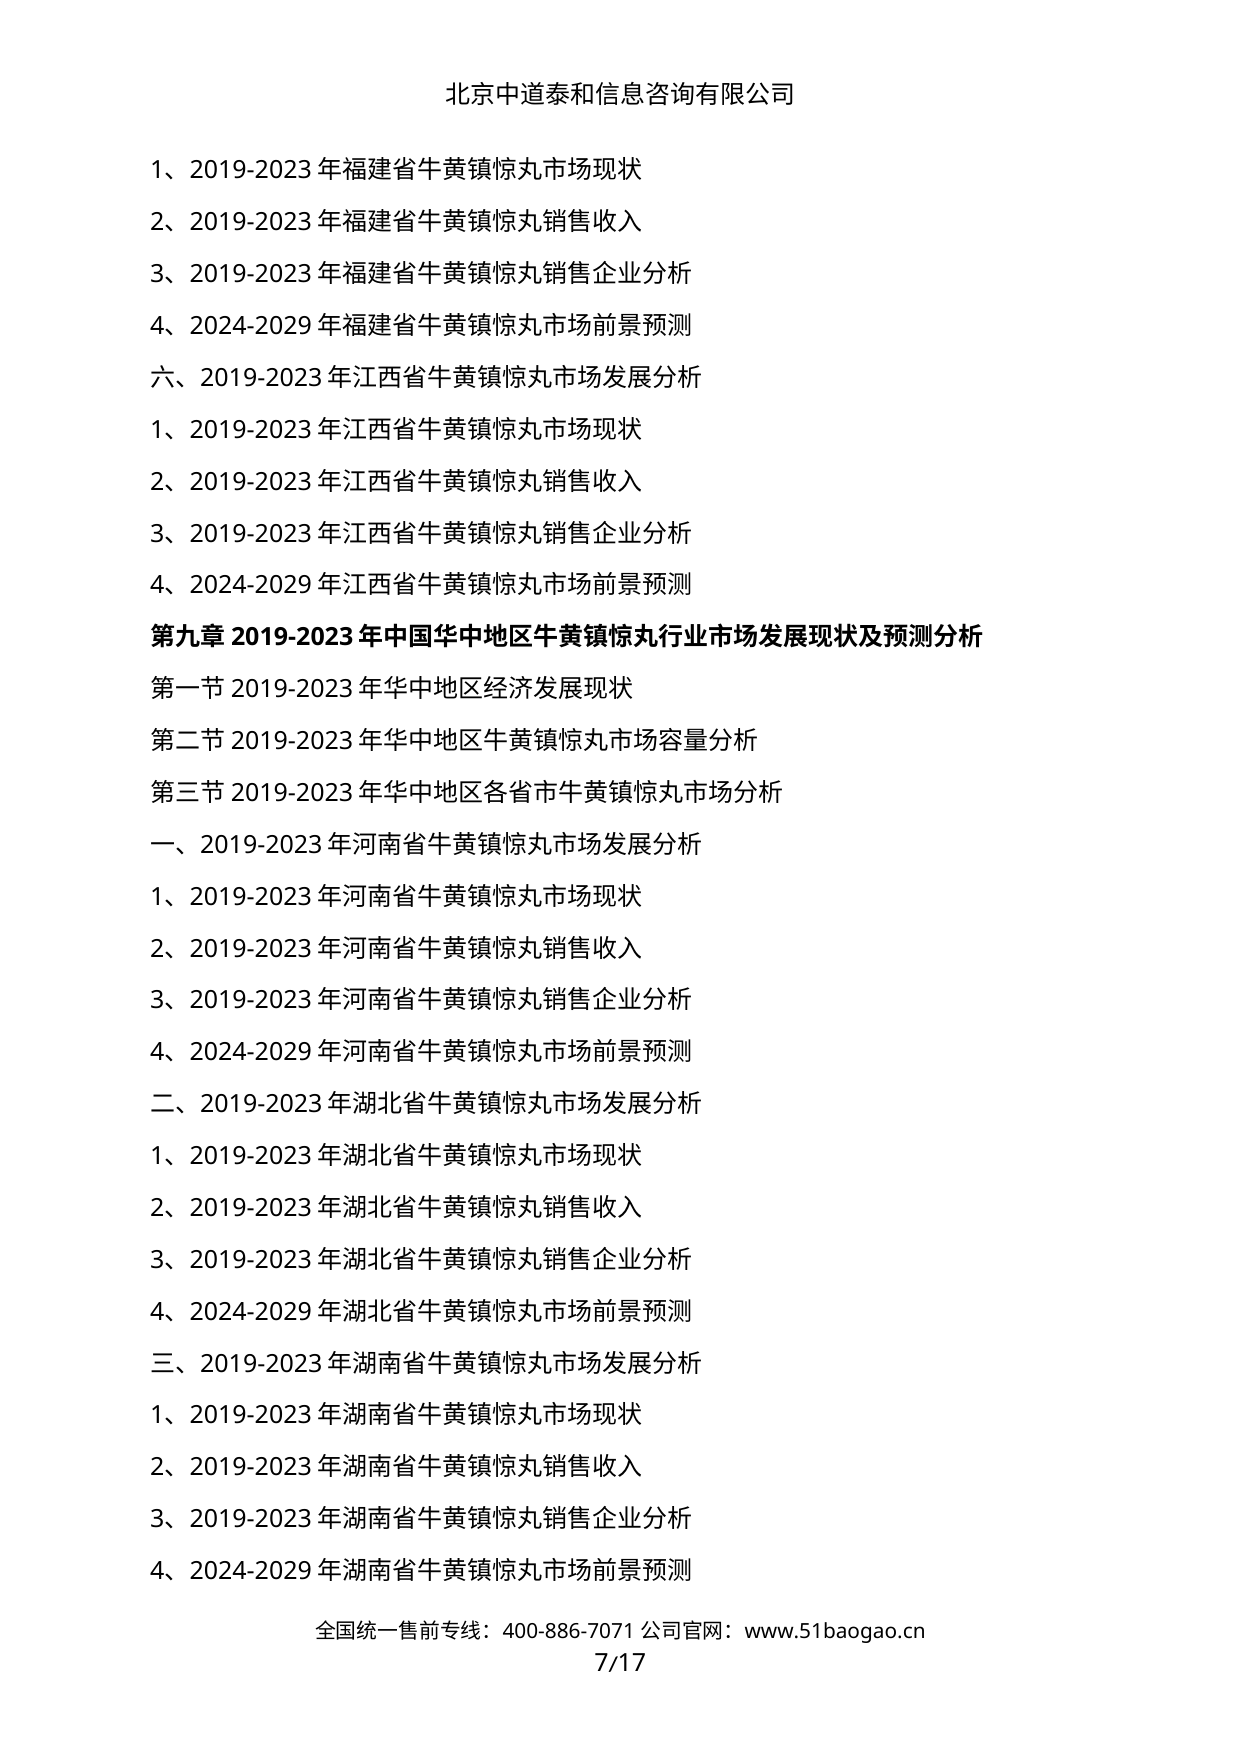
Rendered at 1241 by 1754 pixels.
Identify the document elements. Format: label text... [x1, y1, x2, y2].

text 4、2024-2029年湖南省牛黄镇惊丸市场前景预测 [150, 1551, 1090, 1587]
text 4、2024-2029年江西省牛黄镇惊丸市场前景预测 [150, 565, 1090, 601]
text 1、2019-2023年河南省牛黄镇惊丸市场现状 [150, 876, 1090, 912]
text 1、2019-2023年福建省牛黄镇惊丸市场现状 [150, 150, 1090, 186]
text 3、2019-2023年江西省牛黄镇惊丸销售企业分析 [150, 513, 1090, 549]
text 1、2019-2023年湖北省牛黄镇惊丸市场现状 [150, 1136, 1090, 1172]
text 第九章 2019-2023年中国华中地区牛黄镇惊丸行业市场发展现状及预测分析 [150, 617, 1090, 653]
text 2、2019-2023年河南省牛黄镇惊丸销售收入 [150, 928, 1090, 964]
text 3、2019-2023年河南省牛黄镇惊丸销售企业分析 [150, 980, 1090, 1016]
text 二、2019-2023年湖北省牛黄镇惊丸市场发展分析 [150, 1084, 1090, 1120]
text 第二节 2019-2023年华中地区牛黄镇惊丸市场容量分析 [150, 721, 1090, 757]
text 4、2024-2029年湖北省牛黄镇惊丸市场前景预测 [150, 1291, 1090, 1327]
text 1、2019-2023年江西省牛黄镇惊丸市场现状 [150, 409, 1090, 446]
text 4、2024-2029年福建省牛黄镇惊丸市场前景预测 [150, 306, 1090, 342]
text 一、2019-2023年河南省牛黄镇惊丸市场发展分析 [150, 824, 1090, 861]
text 六、2019-2023年江西省牛黄镇惊丸市场发展分析 [150, 357, 1090, 394]
text 2、2019-2023年福建省牛黄镇惊丸销售收入 [150, 202, 1090, 238]
text 第一节 2019-2023年华中地区经济发展现状 [150, 669, 1090, 705]
text 三、2019-2023年湖南省牛黄镇惊丸市场发展分析 [150, 1343, 1090, 1379]
text 3、2019-2023年湖南省牛黄镇惊丸销售企业分析 [150, 1499, 1090, 1535]
text 3、2019-2023年湖北省牛黄镇惊丸销售企业分析 [150, 1239, 1090, 1276]
text 1、2019-2023年湖南省牛黄镇惊丸市场现状 [150, 1395, 1090, 1431]
text 2、2019-2023年湖北省牛黄镇惊丸销售收入 [150, 1187, 1090, 1224]
text 2、2019-2023年江西省牛黄镇惊丸销售收入 [150, 461, 1090, 497]
text 2、2019-2023年湖南省牛黄镇惊丸销售收入 [150, 1447, 1090, 1483]
text 4、2024-2029年河南省牛黄镇惊丸市场前景预测 [150, 1032, 1090, 1068]
text 第三节 2019-2023年华中地区各省市牛黄镇惊丸市场分析 [150, 772, 1090, 809]
text 3、2019-2023年福建省牛黄镇惊丸销售企业分析 [150, 254, 1090, 290]
